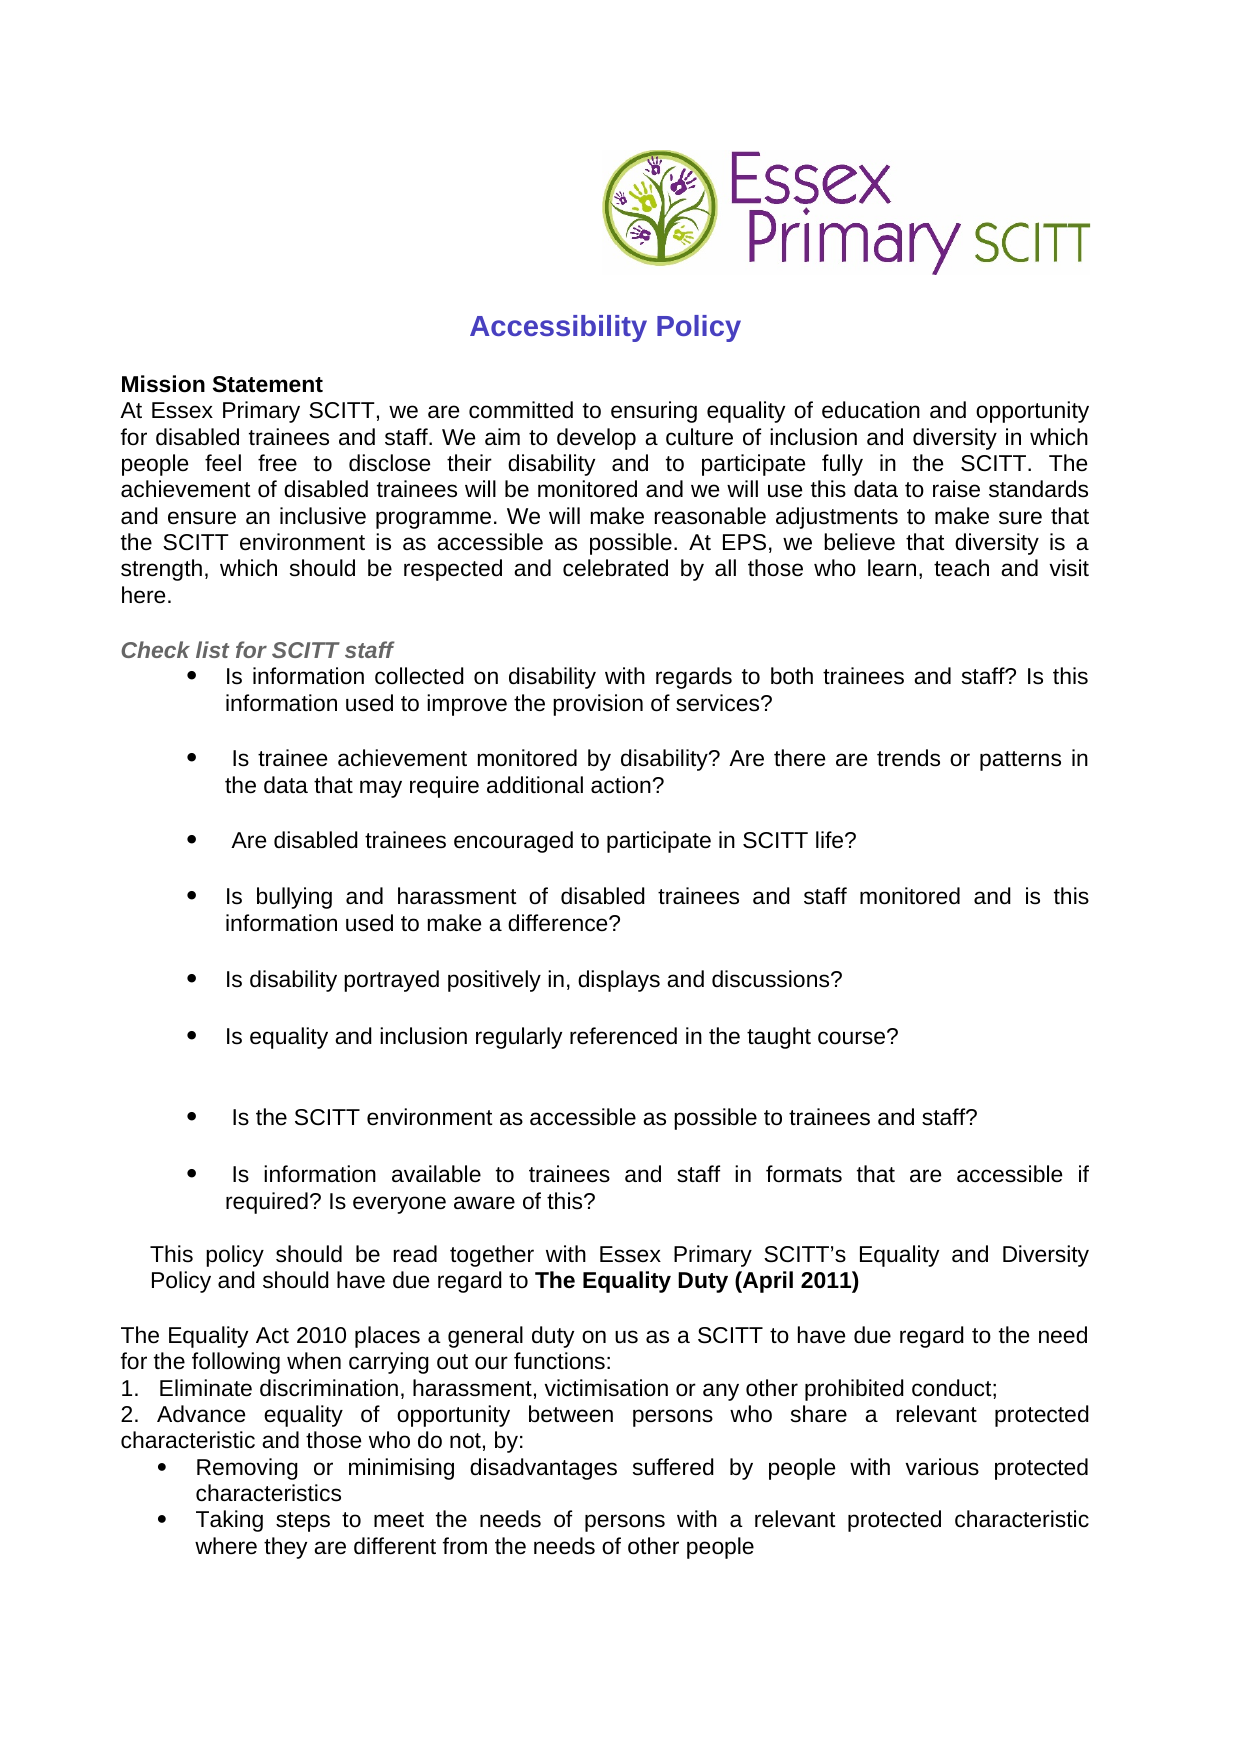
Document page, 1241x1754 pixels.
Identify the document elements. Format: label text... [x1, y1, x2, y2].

text 2. Advance equality of opportunity between persons who share a relevant protected characteristic and those who do not, by: [120, 1401, 1090, 1454]
list Is information collected on disability with regards to both trainees and staff? Is this information used to improve the provision of services? [187, 663, 1090, 716]
text 1. Eliminate discrimination, harassment, victimisation or any other prohibited conduct; [120, 1375, 1090, 1401]
text Accessibility Policy [120, 308, 1090, 342]
list Is bullying and harassment of disabled trainees and staff monitored and is this information used to make a difference? [187, 883, 1090, 936]
text Mission Statement [120, 371, 1090, 397]
text The Equality Act 2010 places a general duty on us as a SCITT to have due regard to the need for the following when carrying out our functions: [120, 1322, 1090, 1375]
text This policy should be read together with Essex Primary SCITT’s Equality and Diversity Policy and should have due regard to The Equality Duty (April 2011) [150, 1241, 1090, 1293]
list Are disabled trainees encouraged to participate in SCITT life? [187, 827, 1090, 854]
text Check list for SCITT staff [120, 637, 1090, 663]
list Is disability portrayed positively in, displays and discussions? [187, 966, 1090, 993]
list Taking steps to meet the needs of persons with a relevant protected characteristic where they are different from the needs of other people [158, 1506, 1090, 1559]
picture [602, 150, 1091, 275]
list Removing or minimising disadvantages suffered by people with various protected characteristics [158, 1454, 1090, 1506]
list Is the SCITT environment as accessible as possible to trainees and staff? [187, 1104, 1090, 1131]
list Is information available to trainees and staff in formats that are accessible if required? Is everyone aware of this? [187, 1161, 1090, 1214]
list Is equality and inclusion regularly referenced in the taught course? [187, 1023, 1090, 1050]
list Is trainee achievement monitored by disability? Are there are trends or patterns in the data that may require additional action? [187, 745, 1090, 798]
text At Essex Primary SCITT, we are committed to ensuring equality of education and opportunity for disabled trainees and staff. We aim to develop a culture of inclusion and diversity in which people feel free to disclose their disability and to participate fully in the SCITT. The achievement of disabled trainees will be monitored and we will use this data to raise standards and ensure an inclusive programme. We will make reasonable adjustments to make sure that the SCITT environment is as accessible as possible. At EPS, we believe that diversity is a strength, which should be respected and celebrated by all those who learn, teach and visit here. [120, 397, 1090, 608]
